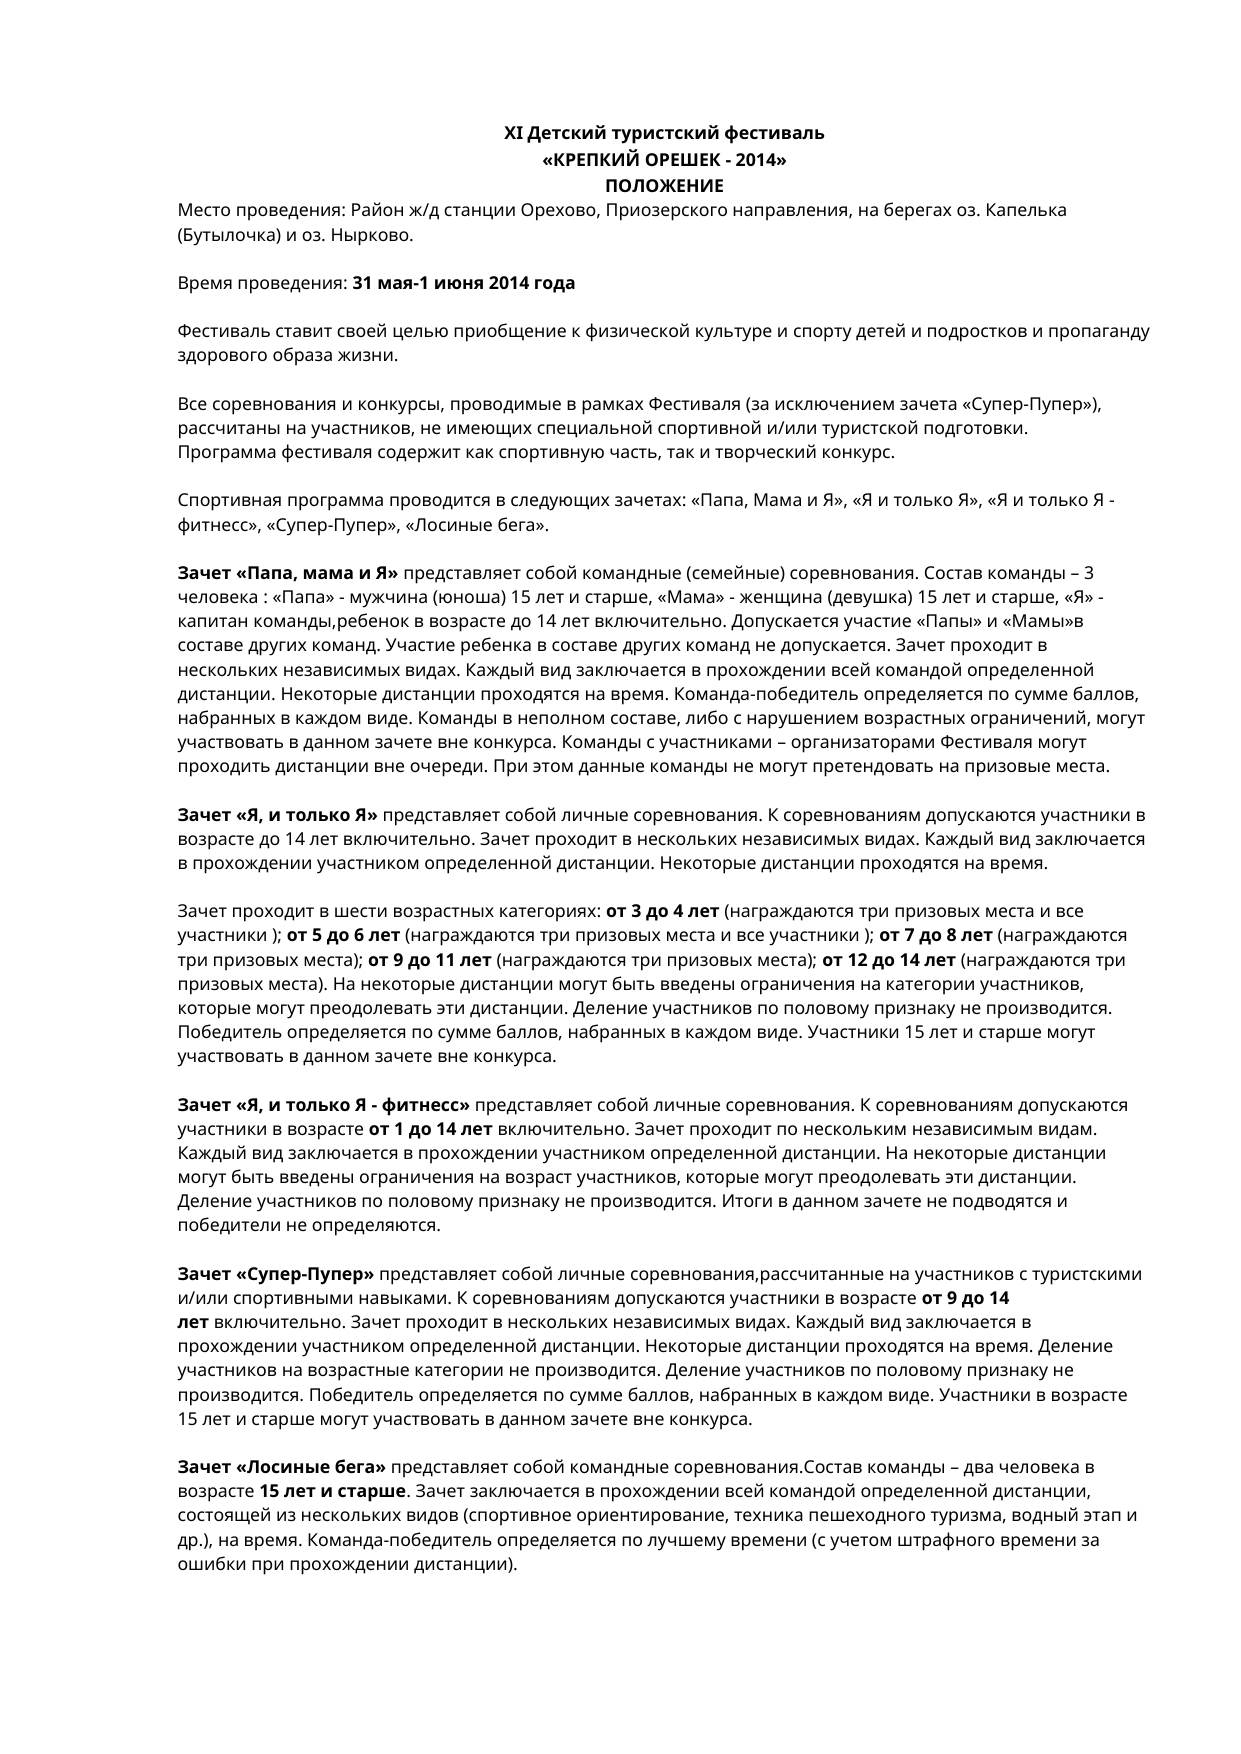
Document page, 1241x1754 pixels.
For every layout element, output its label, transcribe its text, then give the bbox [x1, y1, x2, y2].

text XI Детский туристский фестиваль [177, 118, 1152, 145]
text ПОЛОЖЕНИЕ [177, 171, 1152, 198]
text Место проведения: Район ж/д станции Орехово, Приозерского направления, на берегах оз. Капелька (Бутылочка) и оз. Нырково. Время проведения: 31 мая-1 июня 2014 года Фестиваль ставит своей целью приобщение к физической культуре и спорту детей и подростков и пропаганду здорового образа жизни. Все соревнования и конкурсы, проводимые в рамках Фестиваля (за исключением зачета «Супер-Пупер»), рассчитаны на участников, не имеющих специальной спортивной и/или туристской подготовки. Программа фестиваля содержит как спортивную часть, так и творческий конкурс. Спортивная программа проводится в следующих зачетах: «Папа, Мама и Я», «Я и только Я», «Я и только Я - фитнесс», «Супер-Пупер», «Лосиные бега». Зачет «Папа, мама и Я» представляет собой командные (семейные) соревнования. Состав команды – 3 человека : «Папа» - мужчина (юноша) 15 лет и старше, «Мама» - женщина (девушка) 15 лет и старше, «Я» - капитан команды,ребенок в возрасте до 14 лет включительно. Допускается участие «Папы» и «Мамы»в составе других команд. Участие ребенка в составе других команд не допускается. Зачет проходит в нескольких независимых видах. Каждый вид заключается в прохождении всей командой определенной дистанции. Некоторые дистанции проходятся на время. Команда-победитель определяется по сумме баллов, набранных в каждом виде. Команды в неполном составе, либо с нарушением возрастных ограничений, могут участвовать в данном зачете вне конкурса. Команды с участниками – организаторами Фестиваля могут проходить дистанции вне очереди. При этом данные команды не могут претендовать на призовые места. Зачет «Я, и только Я» представляет собой личные соревнования. К соревнованиям допускаются участники в возрасте до 14 лет включительно. Зачет проходит в нескольких независимых видах. Каждый вид заключается в прохождении участником определенной дистанции. Некоторые дистанции проходятся на время. Зачет проходит в шести возрастных категориях: от 3 до 4 лет (награждаются три призовых места и все участники ); от 5 до 6 лет (награждаются три призовых места и все участники ); от 7 до 8 лет (награждаются три призовых места); от 9 до 11 лет (награждаются три призовых места); от 12 до 14 лет (награждаются три призовых места). На некоторые дистанции могут быть введены ограничения на категории участников, которые могут преодолевать эти дистанции. Деление участников по половому признаку не производится. Победитель определяется по сумме баллов, набранных в каждом виде. Участники 15 лет и старше могут участвовать в данном зачете вне конкурса. Зачет «Я, и только Я - фитнесс» представляет собой личные соревнования. К соревнованиям допускаются участники в возрасте от 1 до 14 лет включительно. Зачет проходит по нескольким независимым видам. Каждый вид заключается в прохождении участником определенной дистанции. На некоторые дистанции могут быть введены ограничения на возраст участников, которые могут преодолевать эти дистанции. Деление участников по половому признаку не производится. Итоги в данном зачете не подводятся и победители не определяются. Зачет «Супер-Пупер» представляет собой личные соревнования,рассчитанные на участников с туристскими и/или спортивными навыками. К соревнованиям допускаются участники в возрасте от 9 до 14 лет включительно. Зачет проходит в нескольких независимых видах. Каждый вид заключается в прохождении участником определенной дистанции. Некоторые дистанции проходятся на время. Деление участников на возрастные категории не производится. Деление участников по половому признаку не производится. Победитель определяется по сумме баллов, набранных в каждом виде. Участники в возрасте 15 лет и старше могут участвовать в данном зачете вне конкурса. Зачет «Лосиные бега» представляет собой командные соревнования.Состав команды – два человека в возрасте 15 лет и старше. Зачет заключается в прохождении всей командой определенной дистанции, состоящей из нескольких видов (спортивное ориентирование, техника пешеходного туризма, водный этап и др.), на время. Команда-победитель определяется по лучшему времени (с учетом штрафного времени за ошибки при прохождении дистанции). [177, 198, 1152, 1575]
text «КРЕПКИЙ ОРЕШЕК - 2014» [177, 145, 1152, 171]
